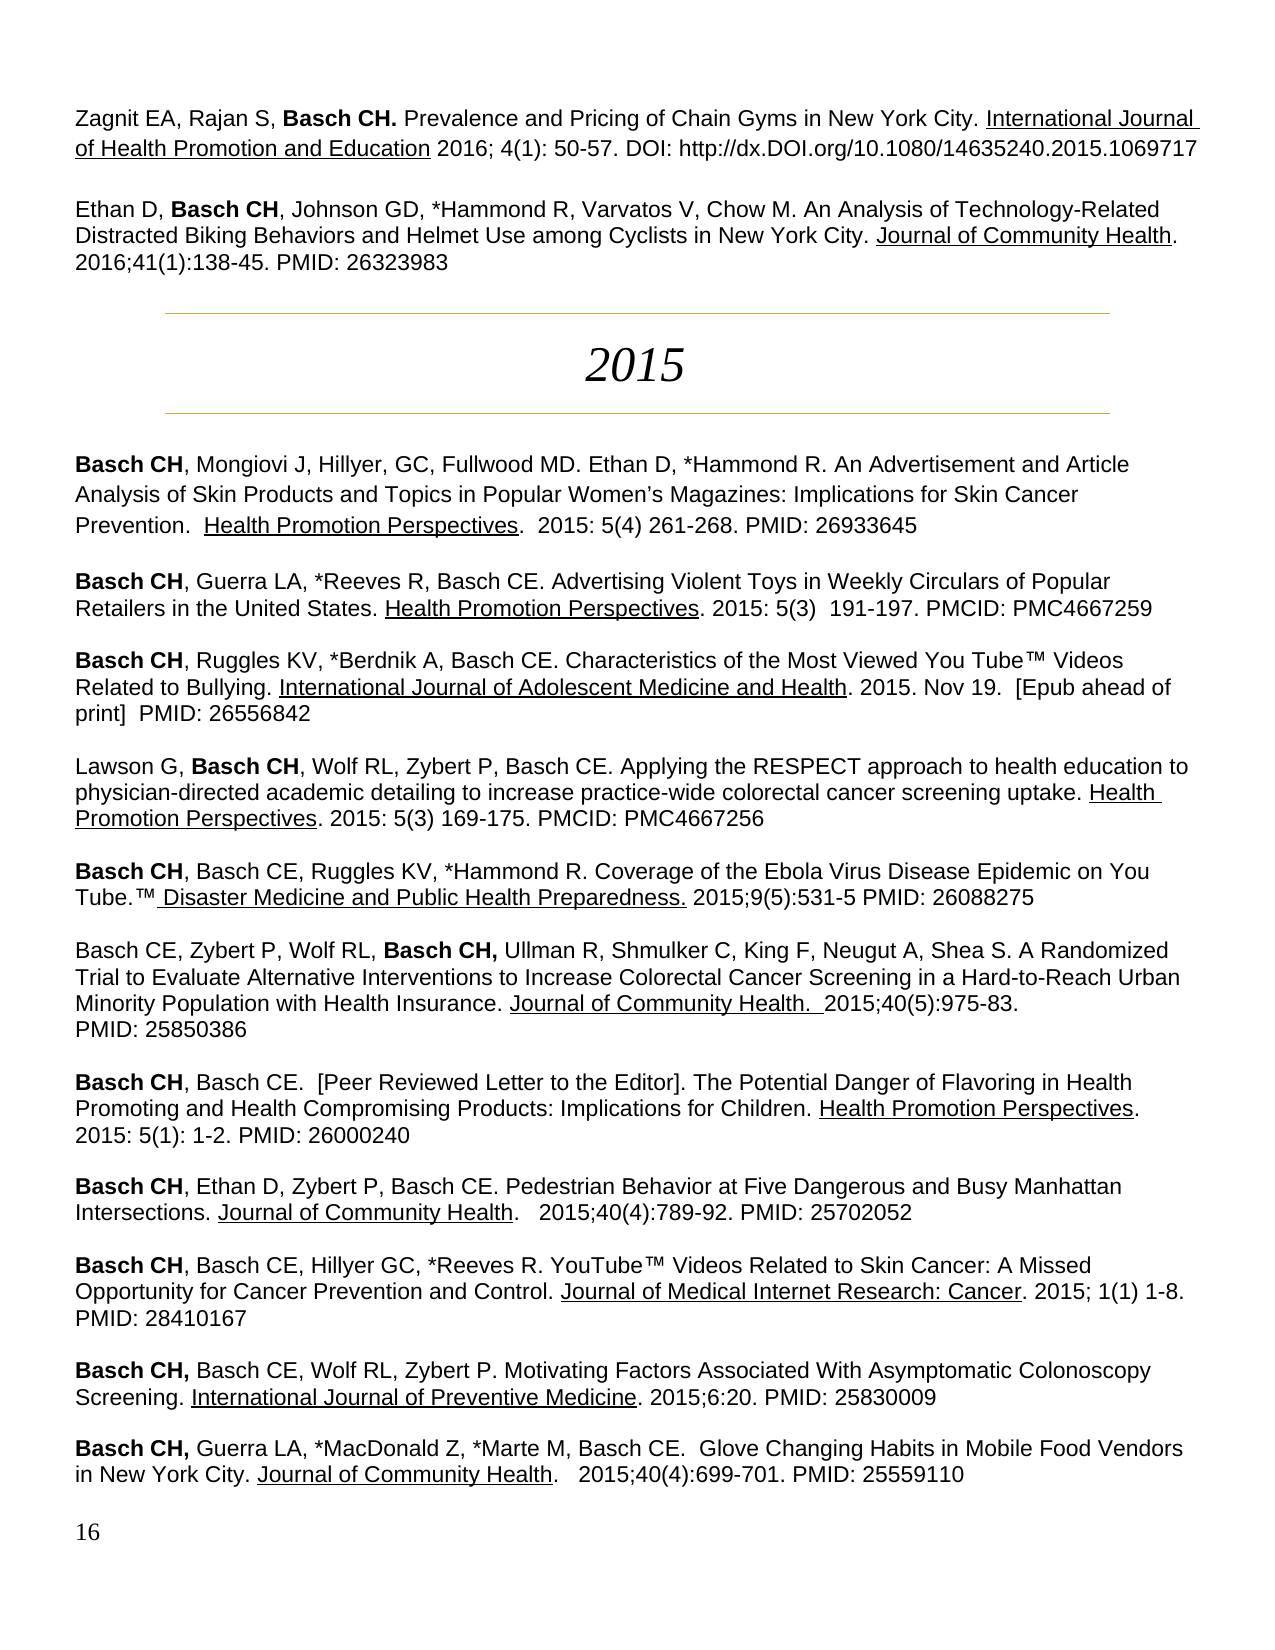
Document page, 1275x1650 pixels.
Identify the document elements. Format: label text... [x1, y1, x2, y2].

text Basch CH, Ruggles KV, *Berdnik A, Basch CE. Characteristics of the Most Viewed You Tube Videos Related to Bullying. International Journal of Adolescent Medicine and Health. 2015. Nov 19. [Epub ahead of print] PMID: 26556842 [75, 647, 1200, 726]
text Basch CH, Basch CE, Ruggles KV, *Hammond R. Coverage of the Ebola Virus Disease Epidemic on You Tube. Disaster Medicine and Public Health Preparedness. 2015;9(5):531-5 PMID: 26088275 [75, 858, 1200, 911]
text Basch CH, Basch CE. [Peer Reviewed Letter to the Editor]. The Potential Danger of Flavoring in Health Promoting and Health Compromising Products: Implications for Children. Health Promotion Perspectives. 2015: 5(1): 1-2. PMID: 26000240 [75, 1069, 1200, 1148]
text Basch CE, Zybert P, Wolf RL, Basch CH, Ullman R, Shmulker C, King F, Neugut A, Shea S. A Randomized Trial to Evaluate Alternative Interventions to Increase Colorectal Cancer Screening in a Hard-to-Reach Urban Minority Population with Health Insurance. Journal of Community Health. 2015;40(5):975-83. [75, 937, 1200, 1016]
text Basch CH, Ethan D, Zybert P, Basch CE. Pedestrian Behavior at Five Dangerous and Busy Manhattan Intersections. Journal of Community Health. 2015;40(4):789-92. PMID: 25702052 [75, 1173, 1200, 1226]
text 2015 [165, 314, 1110, 413]
text Basch CH, Basch CE, Wolf RL, Zybert P. Motivating Factors Associated With Asymptomatic Colonoscopy Screening. International Journal of Preventive Medicine. 2015;6:20. PMID: 25830009 [75, 1357, 1200, 1410]
text PMID: 25850386 [75, 1016, 1200, 1042]
text Basch CH, Basch CE, Hillyer GC, *Reeves R. YouTube Videos Related to Skin Cancer: A Missed Opportunity for Cancer Prevention and Control. Journal of Medical Internet Research: Cancer. 2015; 1(1) 1-8. PMID: 28410167 [75, 1252, 1200, 1331]
text Zagnit EA, Rajan S, Basch CH. Prevalence and Pricing of Chain Gyms in New York City. International Journal of Health Promotion and Education 2016; 4(1): 50-57. DOI: http://dx.DOI.org/10.1080/14635240.2015.1069717 [75, 105, 1200, 162]
text Basch CH, Mongiovi J, Hillyer, GC, Fullwood MD. Ethan D, *Hammond R. An Advertisement and Article Analysis of Skin Products and Topics in Popular Women’s Magazines: Implications for Skin Cancer Prevention. Health Promotion Perspectives. 2015: 5(4) 261-268. PMID: 26933645 [75, 451, 1200, 538]
text Basch CH, Guerra LA, *MacDonald Z, *Marte M, Basch CE. Glove Changing Habits in Mobile Food Vendors in New York City. Journal of Community Health. 2015;40(4):699-701. PMID: 25559110 [75, 1435, 1200, 1488]
text Lawson G, Basch CH, Wolf RL, Zybert P, Basch CE. Applying the RESPECT approach to health education to physician-directed academic detailing to increase practice-wide colorectal cancer screening uptake. Health Promotion Perspectives. 2015: 5(3) 169-175. PMCID: PMC4667256 [75, 753, 1200, 832]
text Ethan D, Basch CH, Johnson GD, *Hammond R, Varvatos V, Chow M. An Analysis of Technology-Related Distracted Biking Behaviors and Helmet Use among Cyclists in New York City. Journal of Community Health. 2016;41(1):138-45. PMID: 26323983 [75, 196, 1200, 275]
text Basch CH, Guerra LA, *Reeves R, Basch CE. Advertising Violent Toys in Weekly Circulars of Popular Retailers in the United States. Health Promotion Perspectives. 2015: 5(3) 191-197. PMCID: PMC4667259 [75, 568, 1200, 621]
